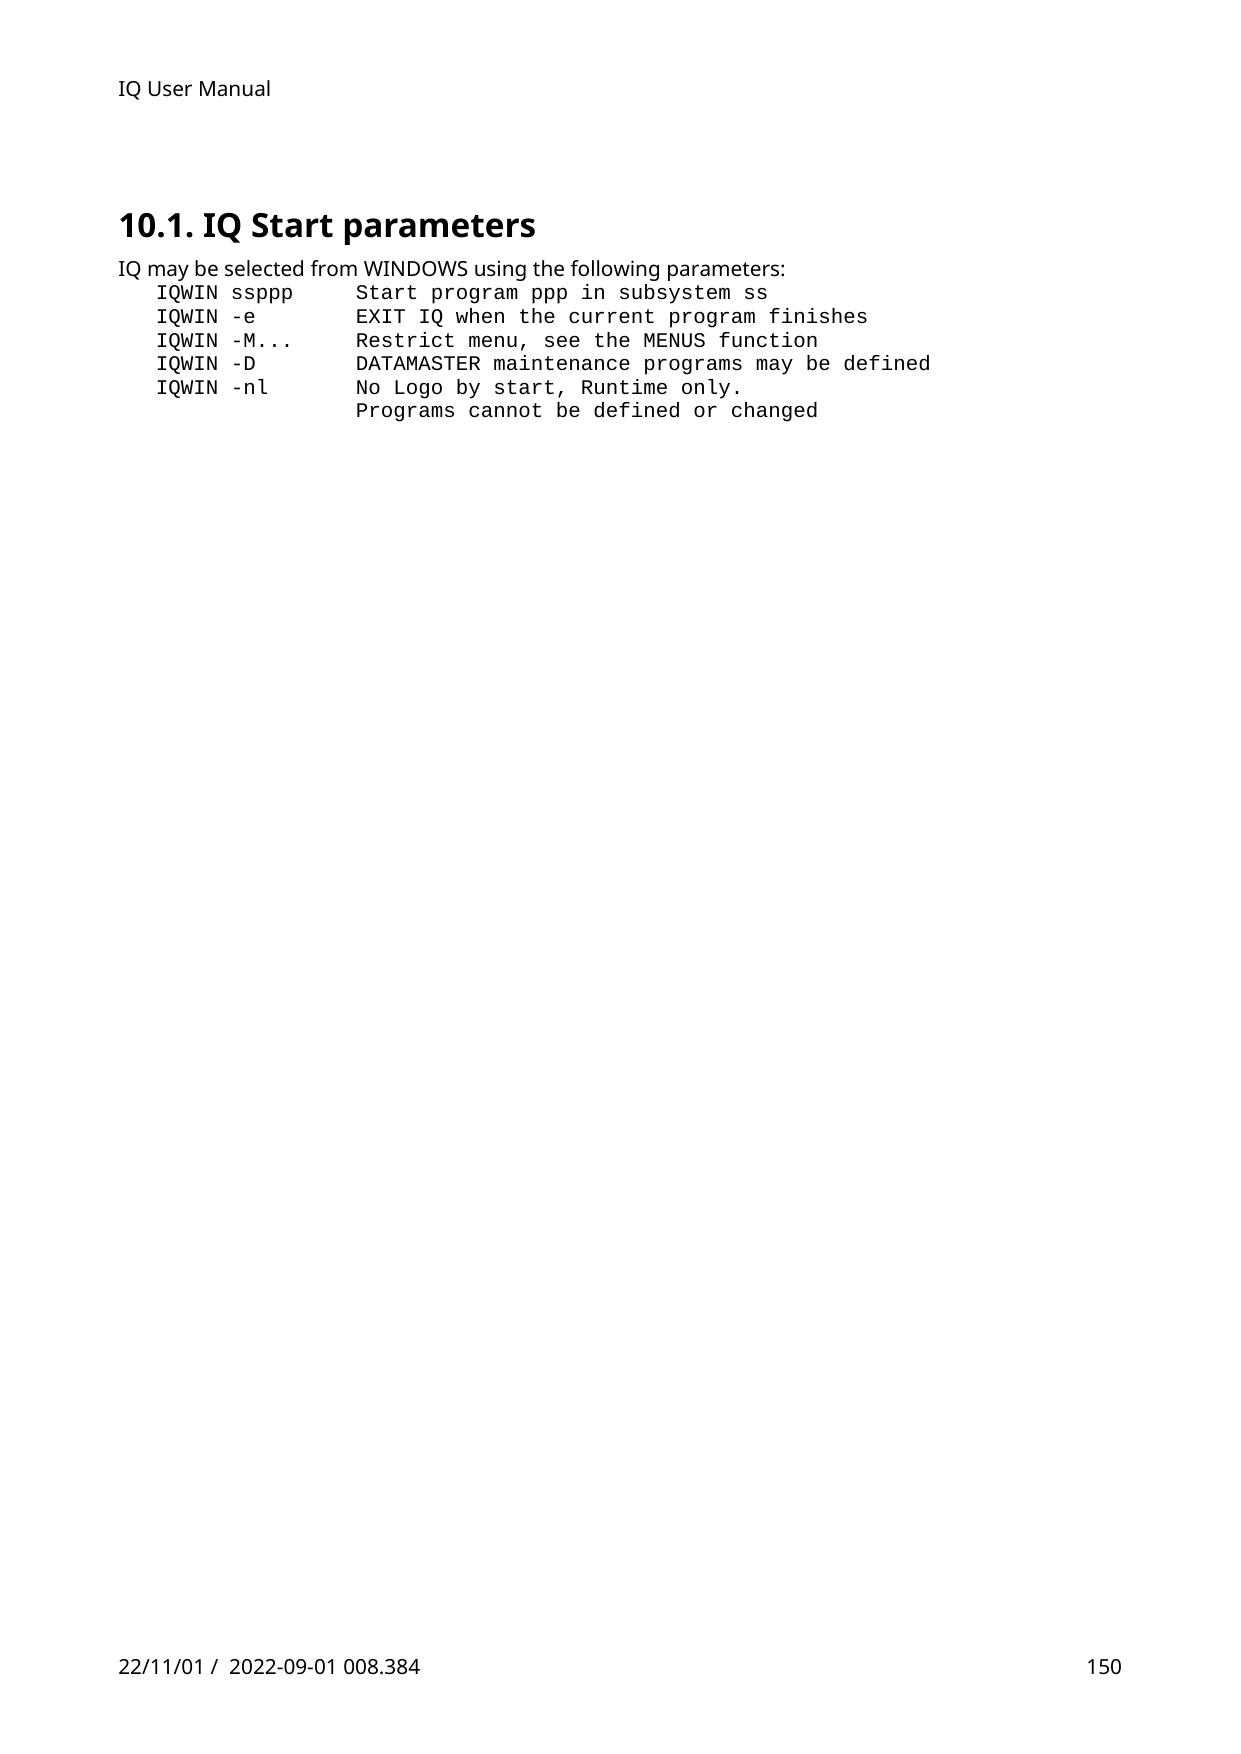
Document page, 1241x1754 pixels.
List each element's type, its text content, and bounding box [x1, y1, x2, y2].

text IQWIN -D DATAMASTER maintenance programs may be defined [118, 353, 1122, 377]
text IQWIN ssppp Start program ppp in subsystem ss [118, 282, 1122, 306]
text IQ may be selected from WINDOWS using the following parameters: [118, 254, 1122, 282]
text Programs cannot be defined or changed [118, 401, 1122, 424]
subtitle 10.1. IQ Start parameters [118, 202, 1122, 248]
text IQWIN -nl No Logo by start, Runtime only. [118, 377, 1122, 401]
text IQWIN -M... Restrict menu, see the MENUS function [118, 329, 1122, 353]
text IQWIN -e EXIT IQ when the current program finishes [118, 306, 1122, 329]
